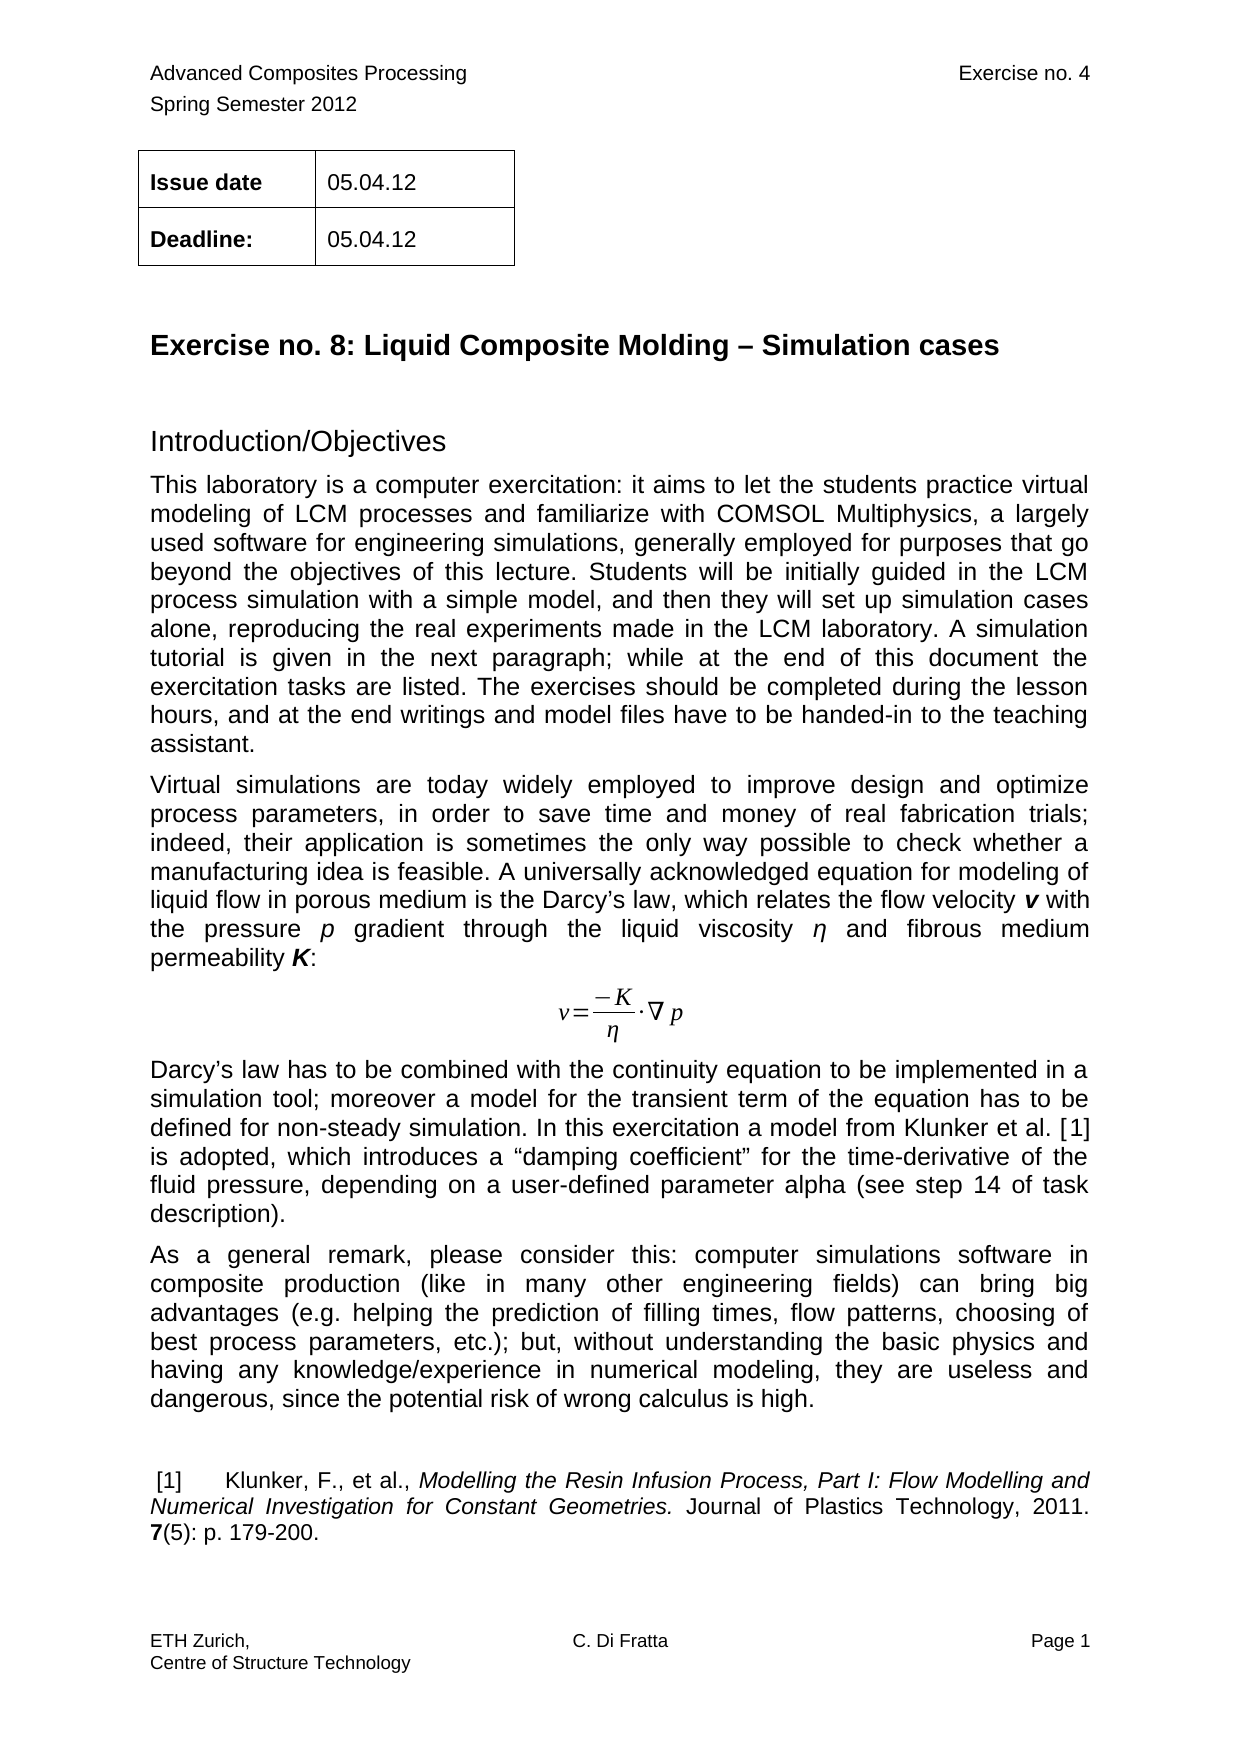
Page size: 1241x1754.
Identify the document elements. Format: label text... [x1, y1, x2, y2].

text Darcy’s law has to be combined with the continuity equation to be implemented in a simulation tool; moreover a model for the transient term of the equation has to be defined for non-steady simulation. In this exercitation a model from Klunker et al. [1] is adopted, which introduces a “damping coefficient” for the time-derivative of the fluid pressure, depending on a user-defined parameter alpha (see step 14 of task description). [150, 1055, 1090, 1228]
subtitle Exercise no. 8: Liquid Composite Molding – Simulation cases [150, 328, 1090, 362]
text As a general remark, please consider this: computer simulations software in composite production (like in many other engineering fields) can bring big advantages (e.g. helping the prediction of filling times, flow patterns, choosing of best process parameters, etc.); but, without understanding the basic physics and having any knowledge/experience in numerical modeling, they are useless and dangerous, since the potential risk of wrong calculus is high. [150, 1240, 1090, 1413]
text Virtual simulations are today widely employed to improve design and optimize process parameters, in order to save time and money of real fabrication trials; indeed, their application is sometimes the only way possible to check whether a manufacturing idea is feasible. A universally acknowledged equation for modeling of liquid flow in porous medium is the Darcy’s law, which relates the flow velocity v with the pressure p gradient through the liquid viscosity η and fibrous medium permeability K: [150, 770, 1090, 971]
table_header Issue date [139, 151, 315, 207]
table_cell 05.04.12 [316, 208, 514, 264]
table_header 05.04.12 [316, 151, 514, 207]
text This laboratory is a computer exercitation: it aims to let the students practice virtual modeling of LCM processes and familiarize with COMSOL Multiphysics, a largely used software for engineering simulations, generally employed for purposes that go beyond the objectives of this lecture. Students will be initially guided in the LCM process simulation with a simple model, and then they will set up simulation cases alone, reproducing the real experiments made in the LCM laboratory. A simulation tutorial is given in the next paragraph; while at the end of this document the exercitation tasks are listed. The exercises should be completed during the lesson hours, and at the end writings and model files have to be handed-in to the teaching assistant. [150, 470, 1090, 758]
subtitle Introduction/Objectives [150, 424, 1090, 458]
text [1] Klunker, F., et al., Modelling the Resin Infusion Process, Part I: Flow Modelling and Numerical Investigation for Constant Geometries. Journal of Plastics Technology, 2011. 7(5): p. 179-200. [150, 1467, 1090, 1546]
table_cell Deadline: [139, 208, 315, 264]
